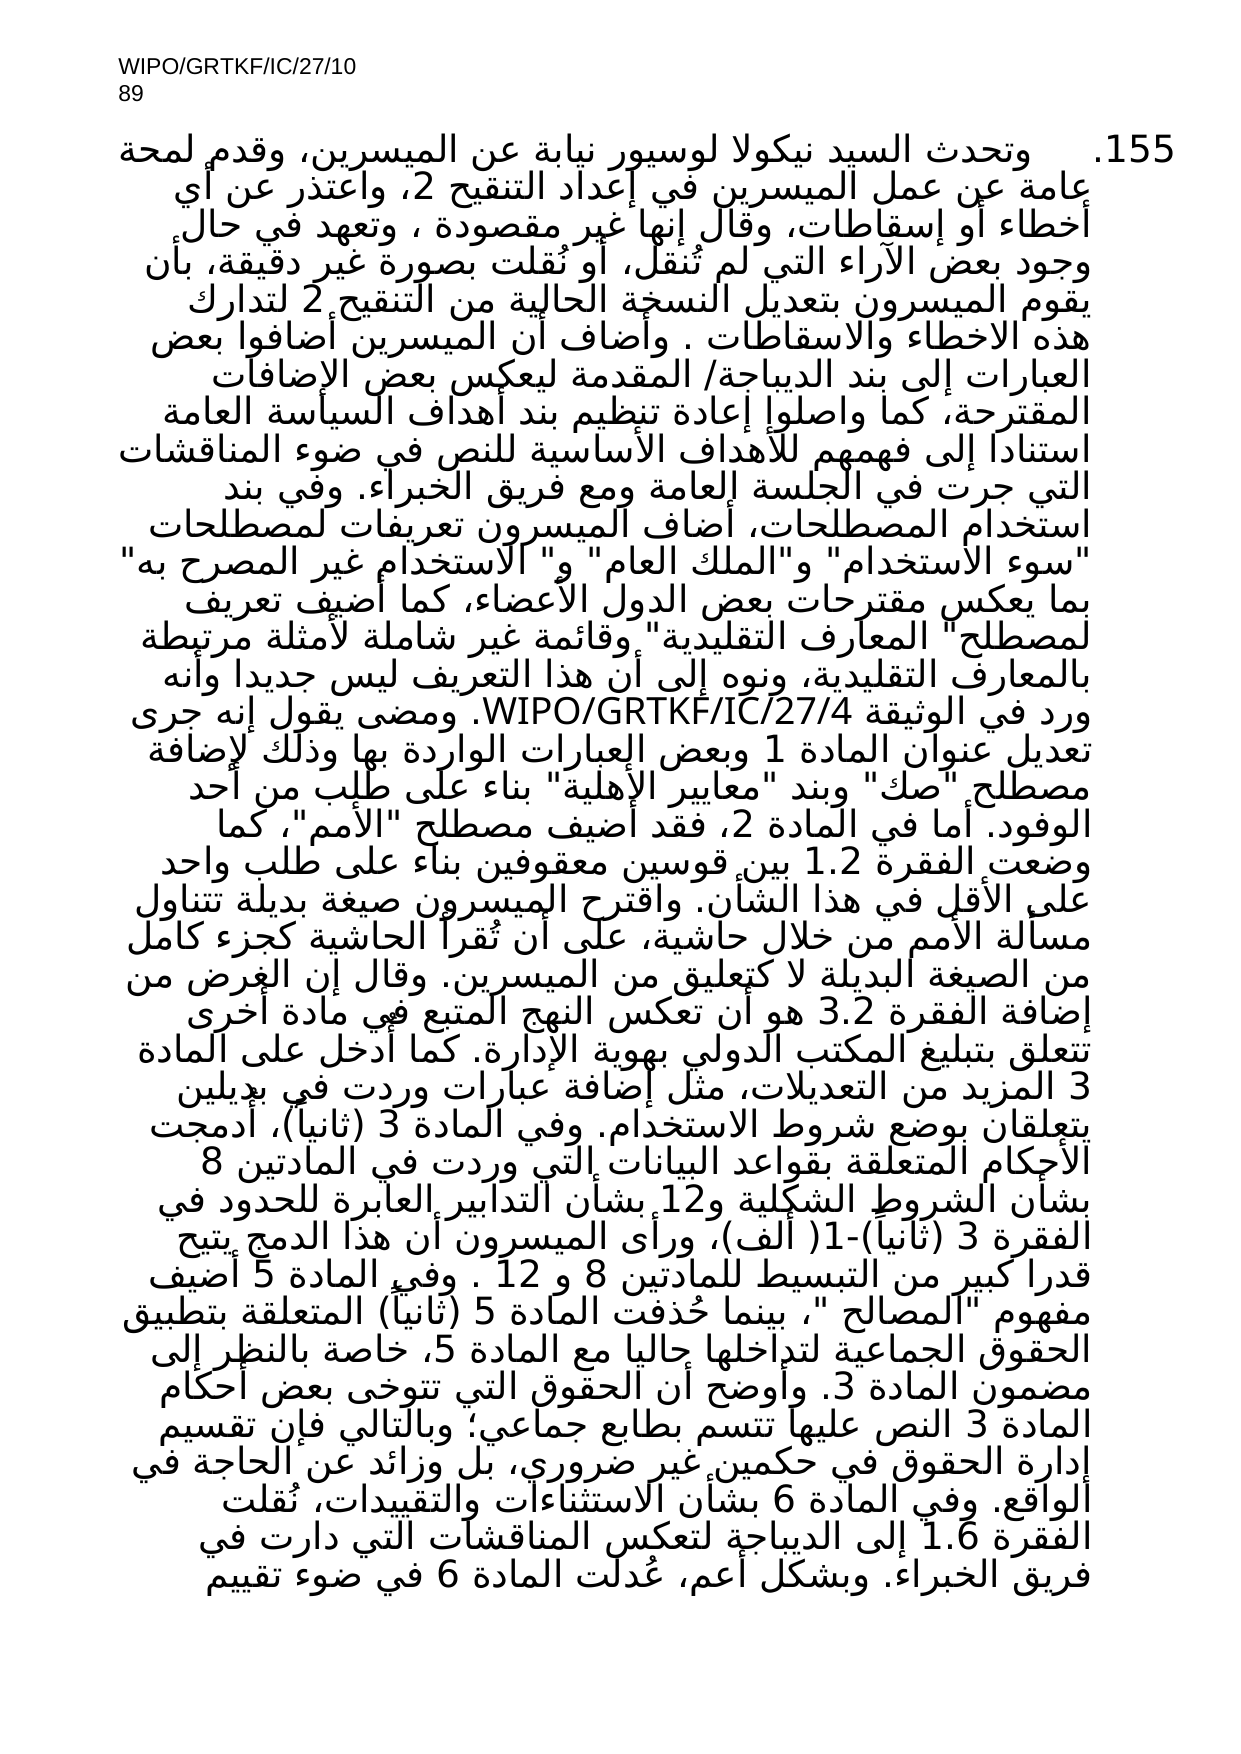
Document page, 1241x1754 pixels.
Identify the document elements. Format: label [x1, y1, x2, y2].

text [118, 132, 1092, 1595]
